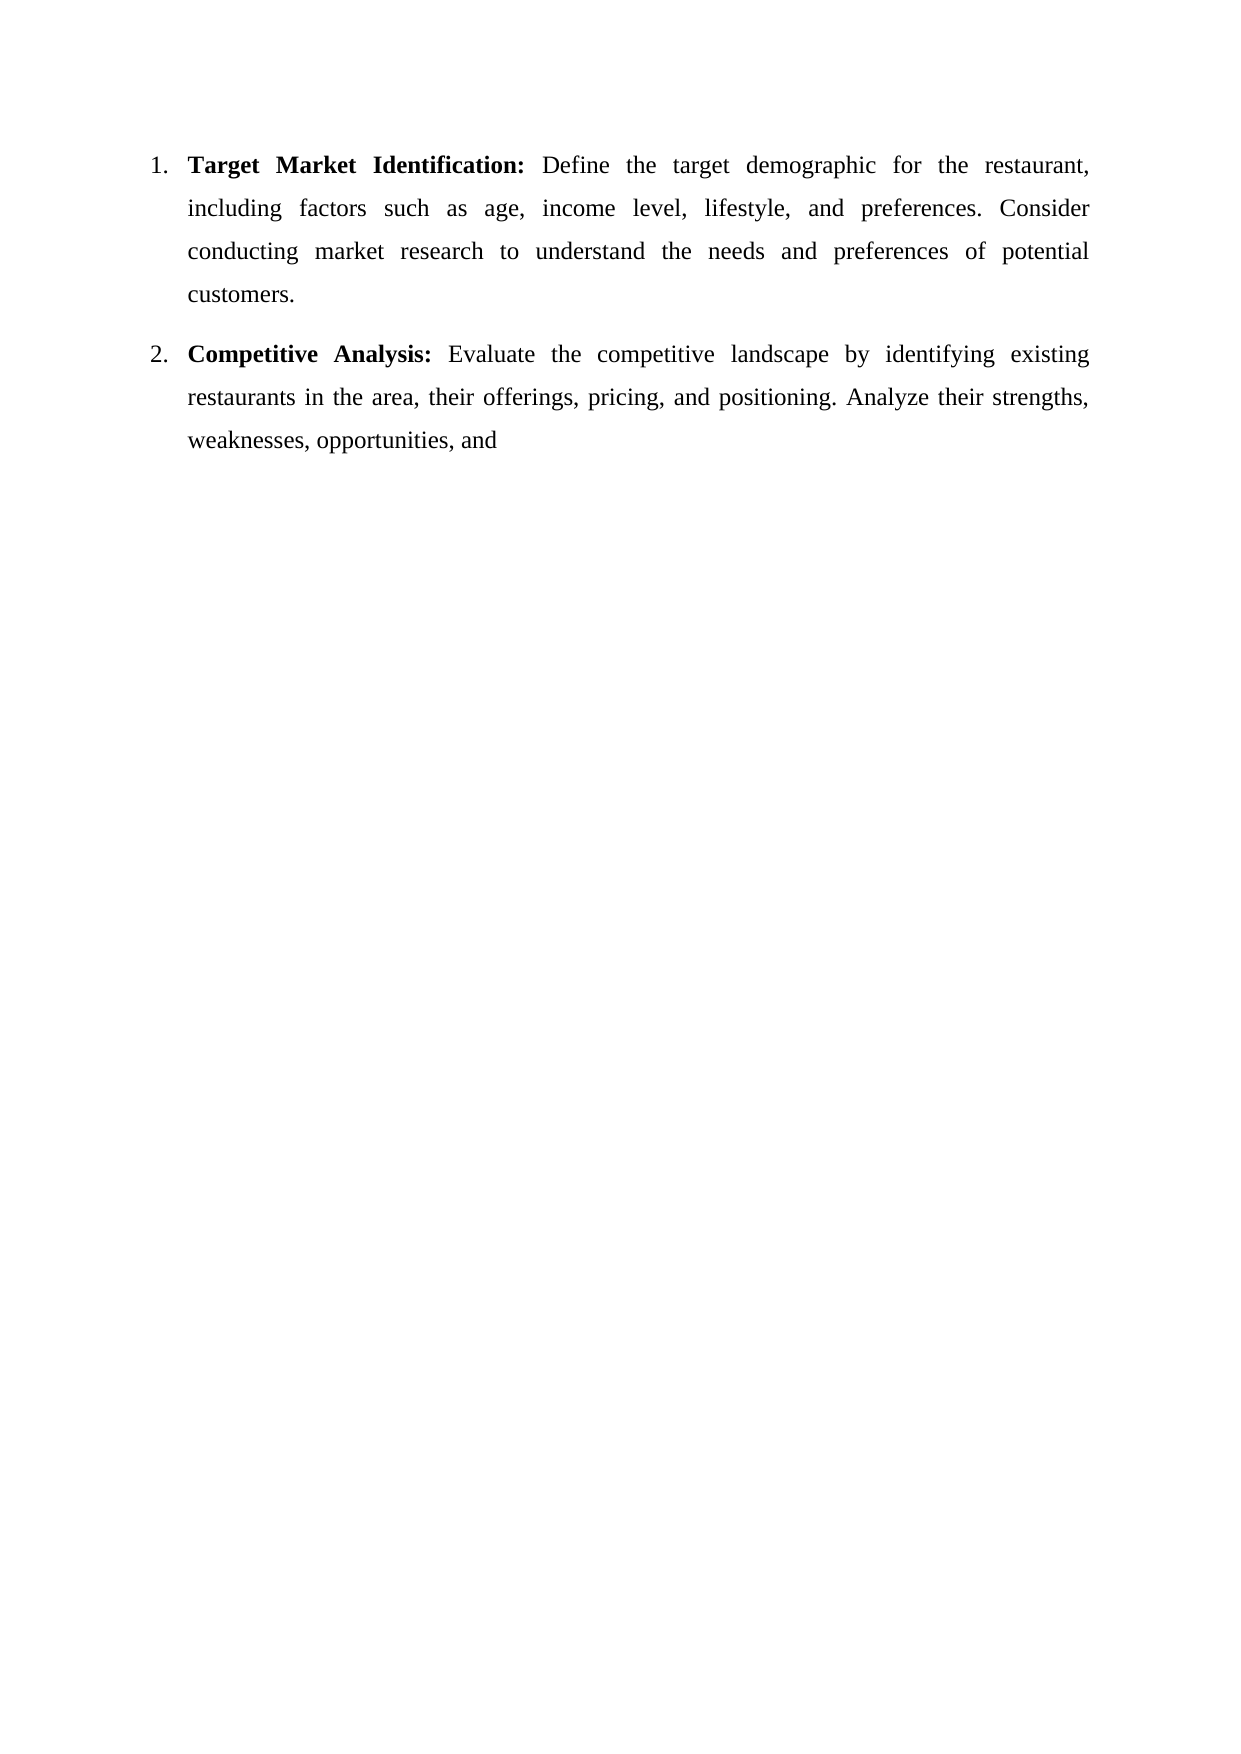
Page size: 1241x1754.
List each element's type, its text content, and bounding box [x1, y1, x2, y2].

list Competitive Analysis: Evaluate the competitive landscape by identifying existing restaurants in the area, their offerings, pricing, and positioning. Analyze their strengths, weaknesses, opportunities, and [150, 339, 1090, 454]
list Target Market Identification: Define the target demographic for the restaurant, including factors such as age, income level, lifestyle, and preferences. Consider conducting market research to understand the needs and preferences of potential customers. [150, 150, 1090, 308]
